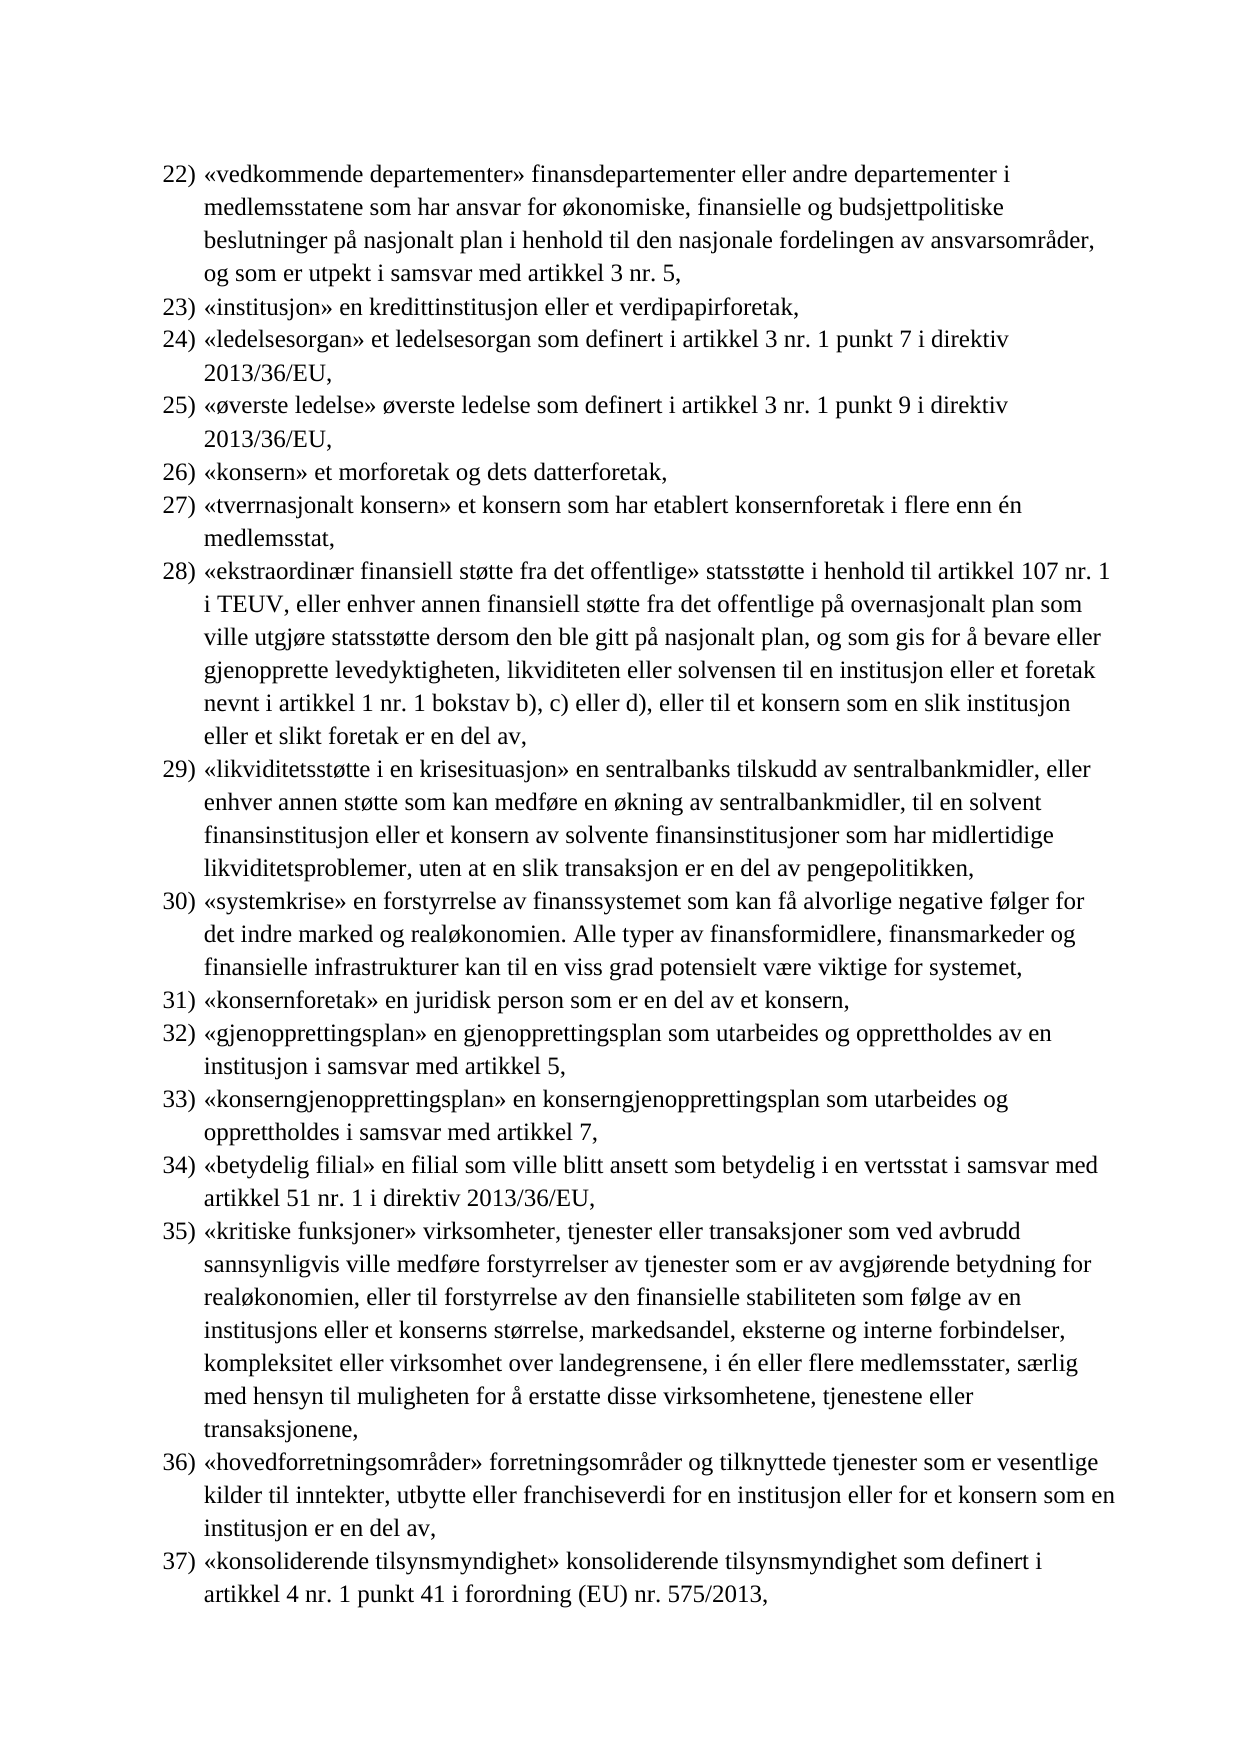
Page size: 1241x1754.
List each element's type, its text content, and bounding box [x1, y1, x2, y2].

list 33) «konserngjenopprettingsplan» en konserngjenopprettingsplan som utarbeides og opprettholdes i samsvar med artikkel 7, [162, 1084, 1119, 1146]
list 34) «betydelig filial» en filial som ville blitt ansett som betydelig i en vertsstat i samsvar med artikkel 51 nr. 1 i direktiv 2013/36/EU, [162, 1150, 1119, 1212]
list 32) «gjenopprettingsplan» en gjenopprettingsplan som utarbeides og opprettholdes av en institusjon i samsvar med artikkel 5, [162, 1018, 1119, 1080]
list 28) «ekstraordinær finansiell støtte fra det offentlige» statsstøtte i henhold til artikkel 107 nr. 1 i TEUV, eller enhver annen finansiell støtte fra det offentlige på overnasjonalt plan som ville utgjøre statsstøtte dersom den ble gitt på nasjonalt plan, og som gis for å bevare eller gjenopprette levedyktigheten, likviditeten eller solvensen til en institusjon eller et foretak nevnt i artikkel 1 nr. 1 bokstav b), c) eller d), eller til et konsern som en slik institusjon eller et slikt foretak er en del av, [162, 556, 1119, 749]
list 37) «konsoliderende tilsynsmyndighet» konsoliderende tilsynsmyndighet som definert i artikkel 4 nr. 1 punkt 41 i forordning (EU) nr. 575/2013, [162, 1546, 1119, 1608]
list 30) «systemkrise» en forstyrrelse av finanssystemet som kan få alvorlige negative følger for det indre marked og realøkonomien. Alle typer av finansformidlere, finansmarkeder og finansielle infrastrukturer kan til en viss grad potensielt være viktige for systemet, [162, 886, 1119, 981]
list 35) «kritiske funksjoner» virksomheter, tjenester eller transaksjoner som ved avbrudd sannsynligvis ville medføre forstyrrelser av tjenester som er av avgjørende betydning for realøkonomien, eller til forstyrrelse av den finansielle stabiliteten som følge av en institusjons eller et konserns størrelse, markedsandel, eksterne og interne forbindelser, kompleksitet eller virksomhet over landegrensene, i én eller flere medlemsstater, særlig med hensyn til muligheten for å erstatte disse virksomhetene, tjenestene eller transaksjonene, [162, 1216, 1119, 1443]
list 22) «vedkommende departementer» finansdepartementer eller andre departementer i medlemsstatene som har ansvar for økonomiske, finansielle og budsjettpolitiske beslutninger på nasjonalt plan i henhold til den nasjonale fordelingen av ansvarsområder, og som er utpekt i samsvar med artikkel 3 nr. 5, [162, 159, 1119, 287]
list 29) «likviditetsstøtte i en krisesituasjon» en sentralbanks tilskudd av sentralbankmidler, eller enhver annen støtte som kan medføre en økning av sentralbankmidler, til en solvent finansinstitusjon eller et konsern av solvente finansinstitusjoner som har midlertidige likviditetsproblemer, uten at en slik transaksjon er en del av pengepolitikken, [162, 754, 1119, 882]
list 25) «øverste ledelse» øverste ledelse som definert i artikkel 3 nr. 1 punkt 9 i direktiv 2013/36/EU, [162, 391, 1119, 452]
list 31) «konsernforetak» en juridisk person som er en del av et konsern, [162, 985, 1119, 1014]
list 36) «hovedforretningsområder» forretningsområder og tilknyttede tjenester som er vesentlige kilder til inntekter, utbytte eller franchiseverdi for en institusjon eller for et konsern som en institusjon er en del av, [162, 1447, 1119, 1542]
list 26) «konsern» et morforetak og dets datterforetak, [162, 457, 1119, 485]
list 27) «tverrnasjonalt konsern» et konsern som har etablert konsernforetak i flere enn én medlemsstat, [162, 490, 1119, 551]
list 24) «ledelsesorgan» et ledelsesorgan som definert i artikkel 3 nr. 1 punkt 7 i direktiv 2013/36/EU, [162, 324, 1119, 386]
list 23) «institusjon» en kredittinstitusjon eller et verdipapirforetak, [162, 292, 1119, 320]
